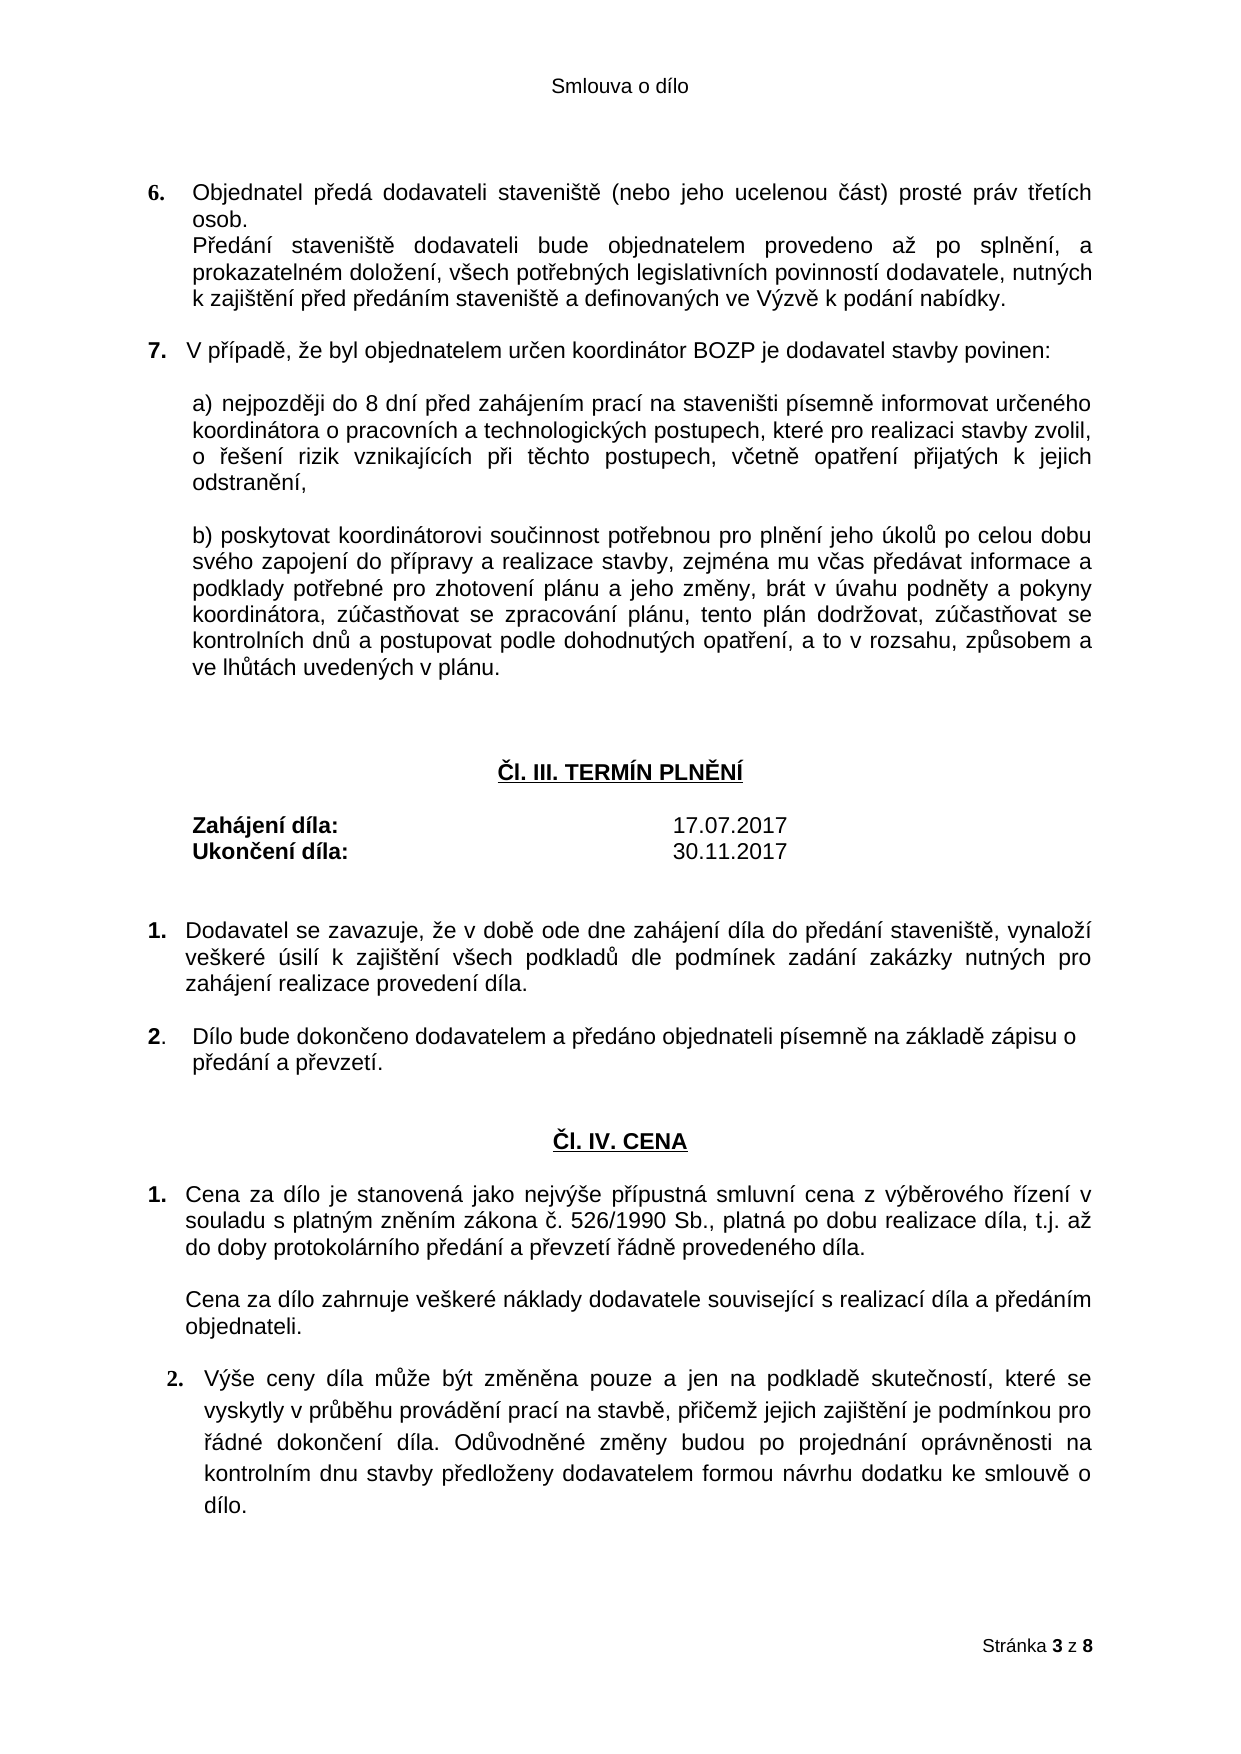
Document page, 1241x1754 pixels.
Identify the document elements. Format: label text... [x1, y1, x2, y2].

text Zahájení díla: 17.07.2017 [192, 812, 1092, 838]
text Cena za dílo zahrnuje veškeré náklady dodavatele související s realizací díla a předáním objednateli. [185, 1286, 1092, 1339]
text b) poskytovat koordinátorovi součinnost potřebnou pro plnění jeho úkolů po celou dobu svého zapojení do přípravy a realizace stavby, zejména mu včas předávat informace a podklady potřebné pro zhotovení plánu a jeho změny, brát v úvahu podněty a pokyny koordinátora, zúčastňovat se zpracování plánu, tento plán dodržovat, zúčastňovat se kontrolních dnů a postupovat podle dohodnutých opatření, a to v rozsahu, způsobem a ve lhůtách uvedených v plánu. [192, 522, 1092, 680]
text Čl. III. TERMÍN PLNĚNÍ [148, 759, 1092, 786]
text 1. Dodavatel se zavazuje, že v době ode dne zahájení díla do předání staveniště, vynaloží veškeré úsilí k zajištění všech podkladů dle podmínek zadání zakázky nutných pro zahájení realizace provedení díla. [148, 917, 1092, 996]
text Ukončení díla: 30.11.2017 [192, 838, 1092, 864]
text 1. Cena za dílo je stanovená jako nejvýše přípustná smluvní cena z výběrového řízení v souladu s platným zněním zákona č. 526/1990 Sb., platná po dobu realizace díla, t.j. až do doby protokolárního předání a převzetí řádně provedeného díla. [148, 1181, 1092, 1260]
list Výše ceny díla může být změněna pouze a jen na podkladě skutečností, které se vyskytly v průběhu provádění prací na stavbě, přičemž jejich zajištění je podmínkou pro řádné dokončení díla. Odůvodněné změny budou po projednání oprávněnosti na kontrolním dnu stavby předloženy dodavatelem formou návrhu dodatku ke smlouvě o dílo. [166, 1365, 1092, 1518]
text 2. Dílo bude dokončeno dodavatelem a předáno objednateli písemně na základě zápisu o předání a převzetí. [148, 1023, 1092, 1075]
text Čl. IV. CENA [148, 1128, 1092, 1154]
text a) nejpozději do 8 dní před zahájením prací na staveništi písemně informovat určeného koordinátora o pracovních a technologických postupech, které pro realizaci stavby zvolil, o řešení rizik vznikajících při těchto postupech, včetně opatření přijatých k jejich odstranění, [192, 390, 1092, 496]
text Předání staveniště dodavateli bude objednatelem provedeno až po splnění, a prokazatelném doložení, všech potřebných legislativních povinností dodavatele, nutných k zajištění před předáním staveniště a definovaných ve Výzvě k podání nabídky. [148, 232, 1092, 311]
text 7. V případě, že byl objednatelem určen koordinátor BOZP je dodavatel stavby povinen: [148, 337, 1092, 364]
list Objednatel předá dodavateli staveniště (nebo jeho ucelenou část) prosté práv třetích osob. [148, 179, 1092, 232]
